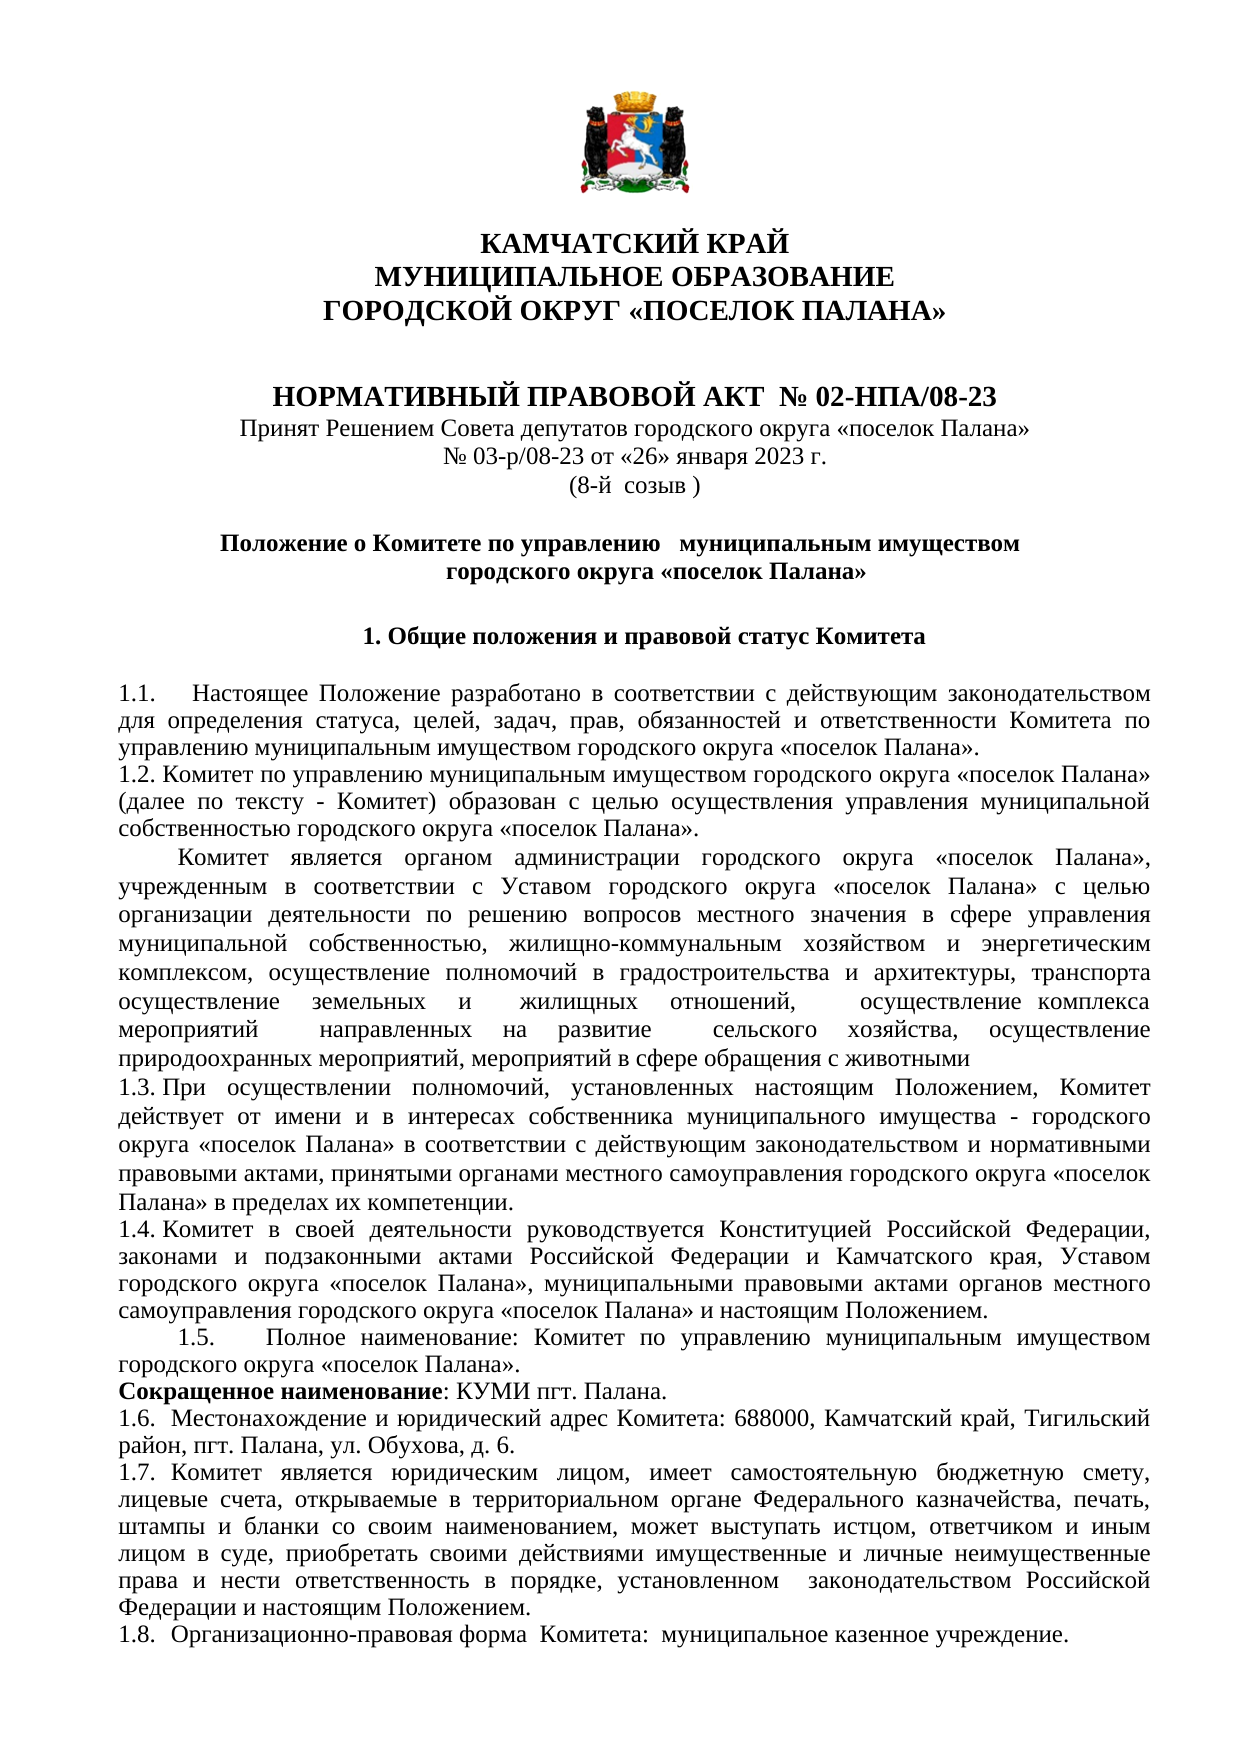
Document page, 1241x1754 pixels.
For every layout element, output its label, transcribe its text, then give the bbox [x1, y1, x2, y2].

list Настоящее Положение разработано в соответствии с действующим законодательством для определения статуса, целей, задач, прав, обязанностей и ответственности Комитета по управлению муниципальным имуществом городского округа «поселок Палана». [118, 680, 1152, 761]
list Комитет в своей деятельности руководствуется Конституцией Российской Федерации, законами и подзаконными актами Российской Федерации и Камчатского края, Уставом городского округа «поселок Палана», муниципальными правовыми актами органов местного самоуправления городского округа «поселок Палана» и настоящим Положением. [118, 1216, 1152, 1324]
text № 03-р/08-23 от «26» января 2023 г. [118, 441, 1152, 470]
picture [575, 88, 695, 202]
text городского округа «поселок Палана» [118, 556, 901, 585]
text 1. Общие положения и правовой статус Комитета [118, 621, 1152, 650]
text Сокращенное наименование: КУМИ пгт. Палана. [118, 1378, 1152, 1405]
text Комитет является органом администрации городского округа «поселок Палана», учрежденным в соответствии с Уставом городского округа «поселок Палана» с целью организации деятельности по решению вопросов местного значения в сфере управления муниципальной собственностью, жилищно-коммунальным хозяйством и энергетическим комплексом, осуществление полномочий в градостроительства и архитектуры, транспорта осуществление земельных и жилищных отношений, осуществление комплекса мероприятий направленных на развитие сельского хозяйства, осуществление природоохранных мероприятий, мероприятий в сфере обращения с животными [118, 842, 1152, 1072]
text 1.5. Полное наименование: Комитет по управлению муниципальным имуществом городского округа «поселок Палана». [118, 1324, 1152, 1378]
list Комитет является юридическим лицом, имеет самостоятельную бюджетную смету, лицевые счета, открываемые в территориальном органе Федерального казначейства, печать, штампы и бланки со своим наименованием, может выступать истцом, ответчиком и иным лицом в суде, приобретать своими действиями имущественные и личные неимущественные права и нести ответственность в порядке, установленном законодательством Российской Федерации и настоящим Положением. [118, 1459, 1152, 1621]
text Положение о Комитете по управлению муниципальным имуществом [118, 528, 1122, 556]
list Организационно-правовая форма Комитета: муниципальное казенное учреждение. [118, 1621, 1152, 1647]
list Местонахождение и юридический адрес Комитета: 688000, Камчатский край, Тигильский район, пгт. Палана, ул. Обухова, д. 6. [118, 1405, 1152, 1459]
text МУНИЦИПАЛЬНОЕ ОБРАЗОВАНИЕ [118, 259, 1152, 293]
text ГОРОДСКОЙ ОКРУГ «ПОСЕЛОК ПАЛАНА» [118, 293, 1152, 326]
list Комитет по управлению муниципальным имуществом городского округа «поселок Палана» (далее по тексту - Комитет) образован с целью осуществления управления муниципальной собственностью городского округа «поселок Палана». [118, 761, 1152, 842]
text КАМЧАТСКИЙ КРАЙ [118, 226, 1152, 259]
text НОРМАТИВНЫЙ ПРАВОВОЙ АКТ № 02-НПА/08-23 [118, 379, 1152, 413]
text Принят Решением Совета депутатов городского округа «поселок Палана» [118, 413, 1152, 441]
text (8-й созыв ) [118, 470, 1152, 499]
list При осуществлении полномочий, установленных настоящим Положением, Комитет действует от имени и в интересах собственника муниципального имущества - городского округа «поселок Палана» в соответствии с действующим законодательством и нормативными правовыми актами, принятыми органами местного самоуправления городского округа «поселок Палана» в пределах их компетенции. [118, 1072, 1152, 1216]
